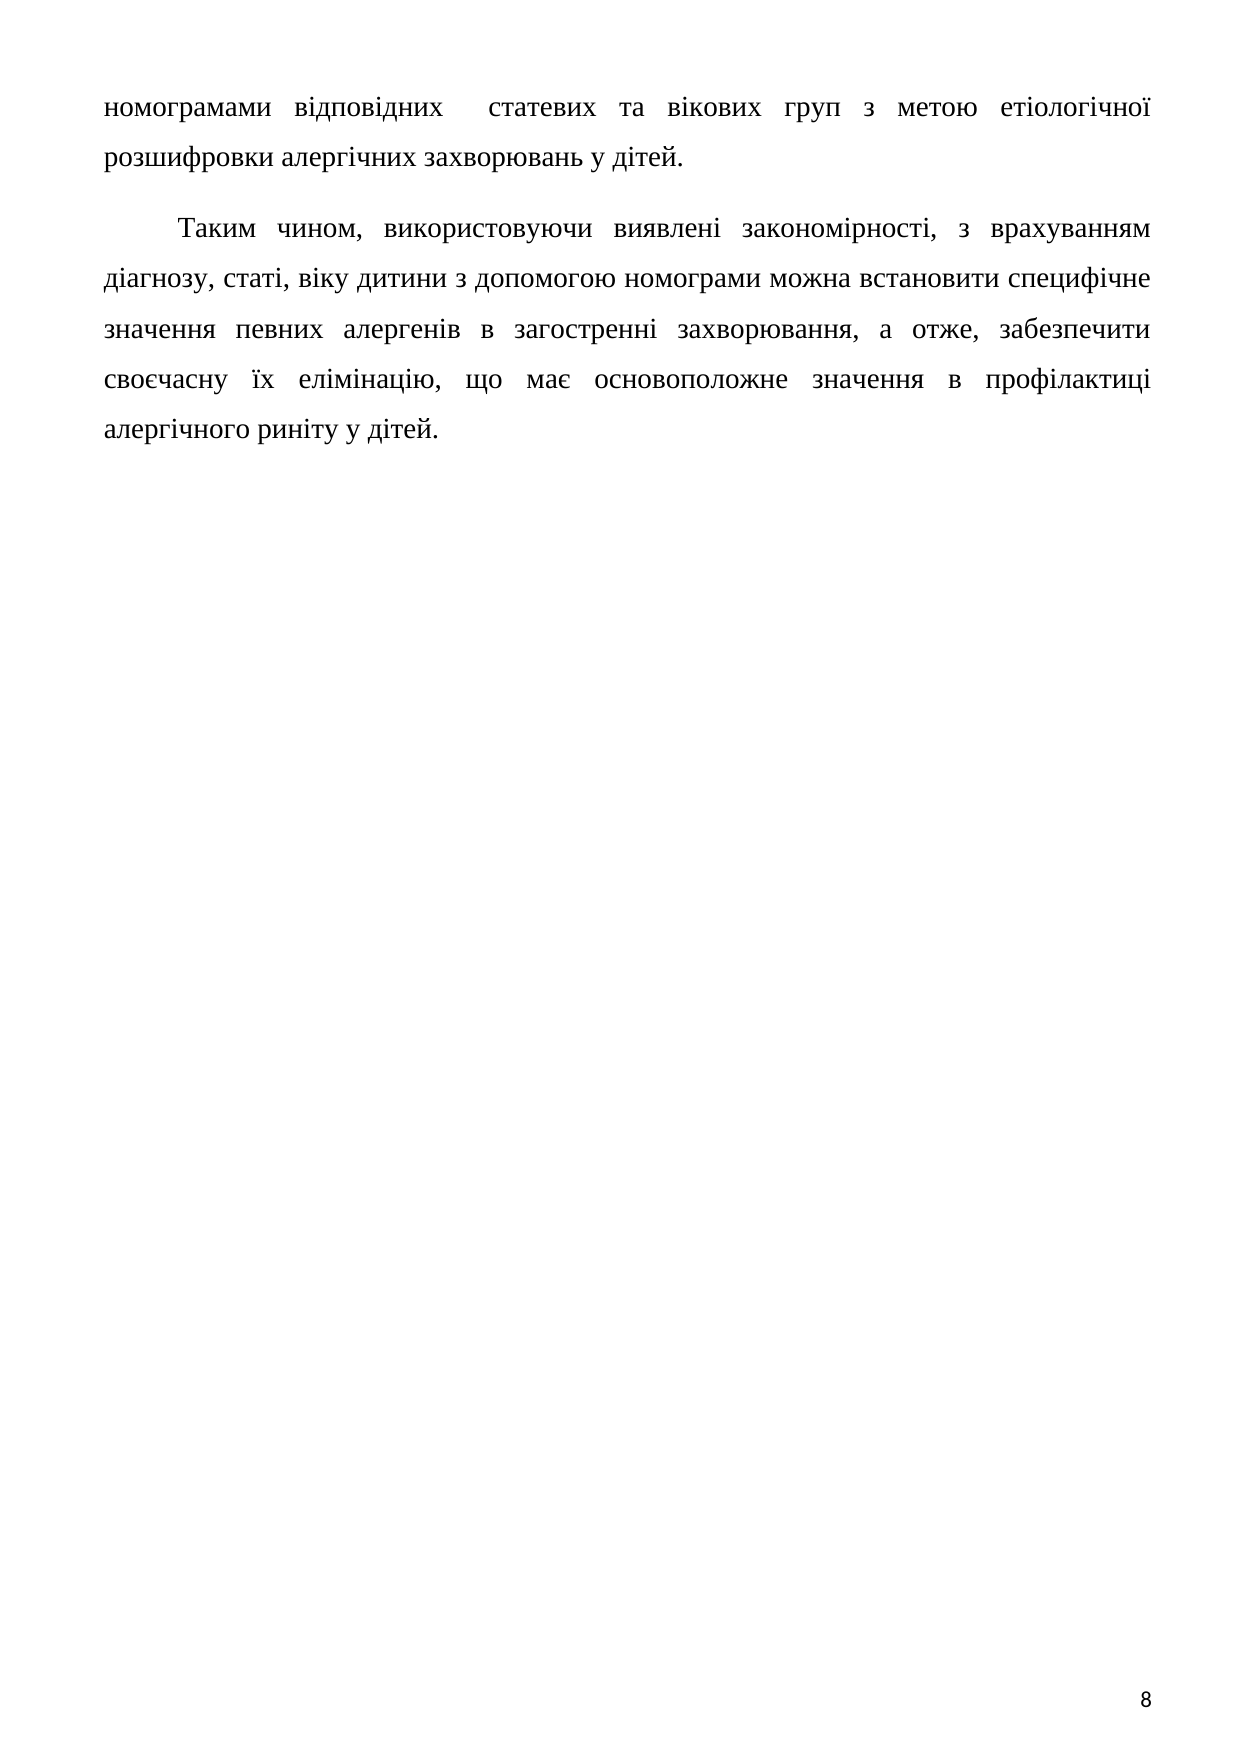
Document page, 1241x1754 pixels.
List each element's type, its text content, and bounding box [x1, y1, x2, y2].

text Таким чином, використовуючи виявлені закономірності, з врахуванням діагнозу, статі, віку дитини з допомогою номограми можна встановити специфічне значення певних алергенів в загостренні захворювання, а отже, забезпечити своєчасну їх елімінацію, що має основоположне значення в профілактиці алергічного риніту у дітей. [103, 210, 1152, 445]
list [103, 89, 1152, 172]
